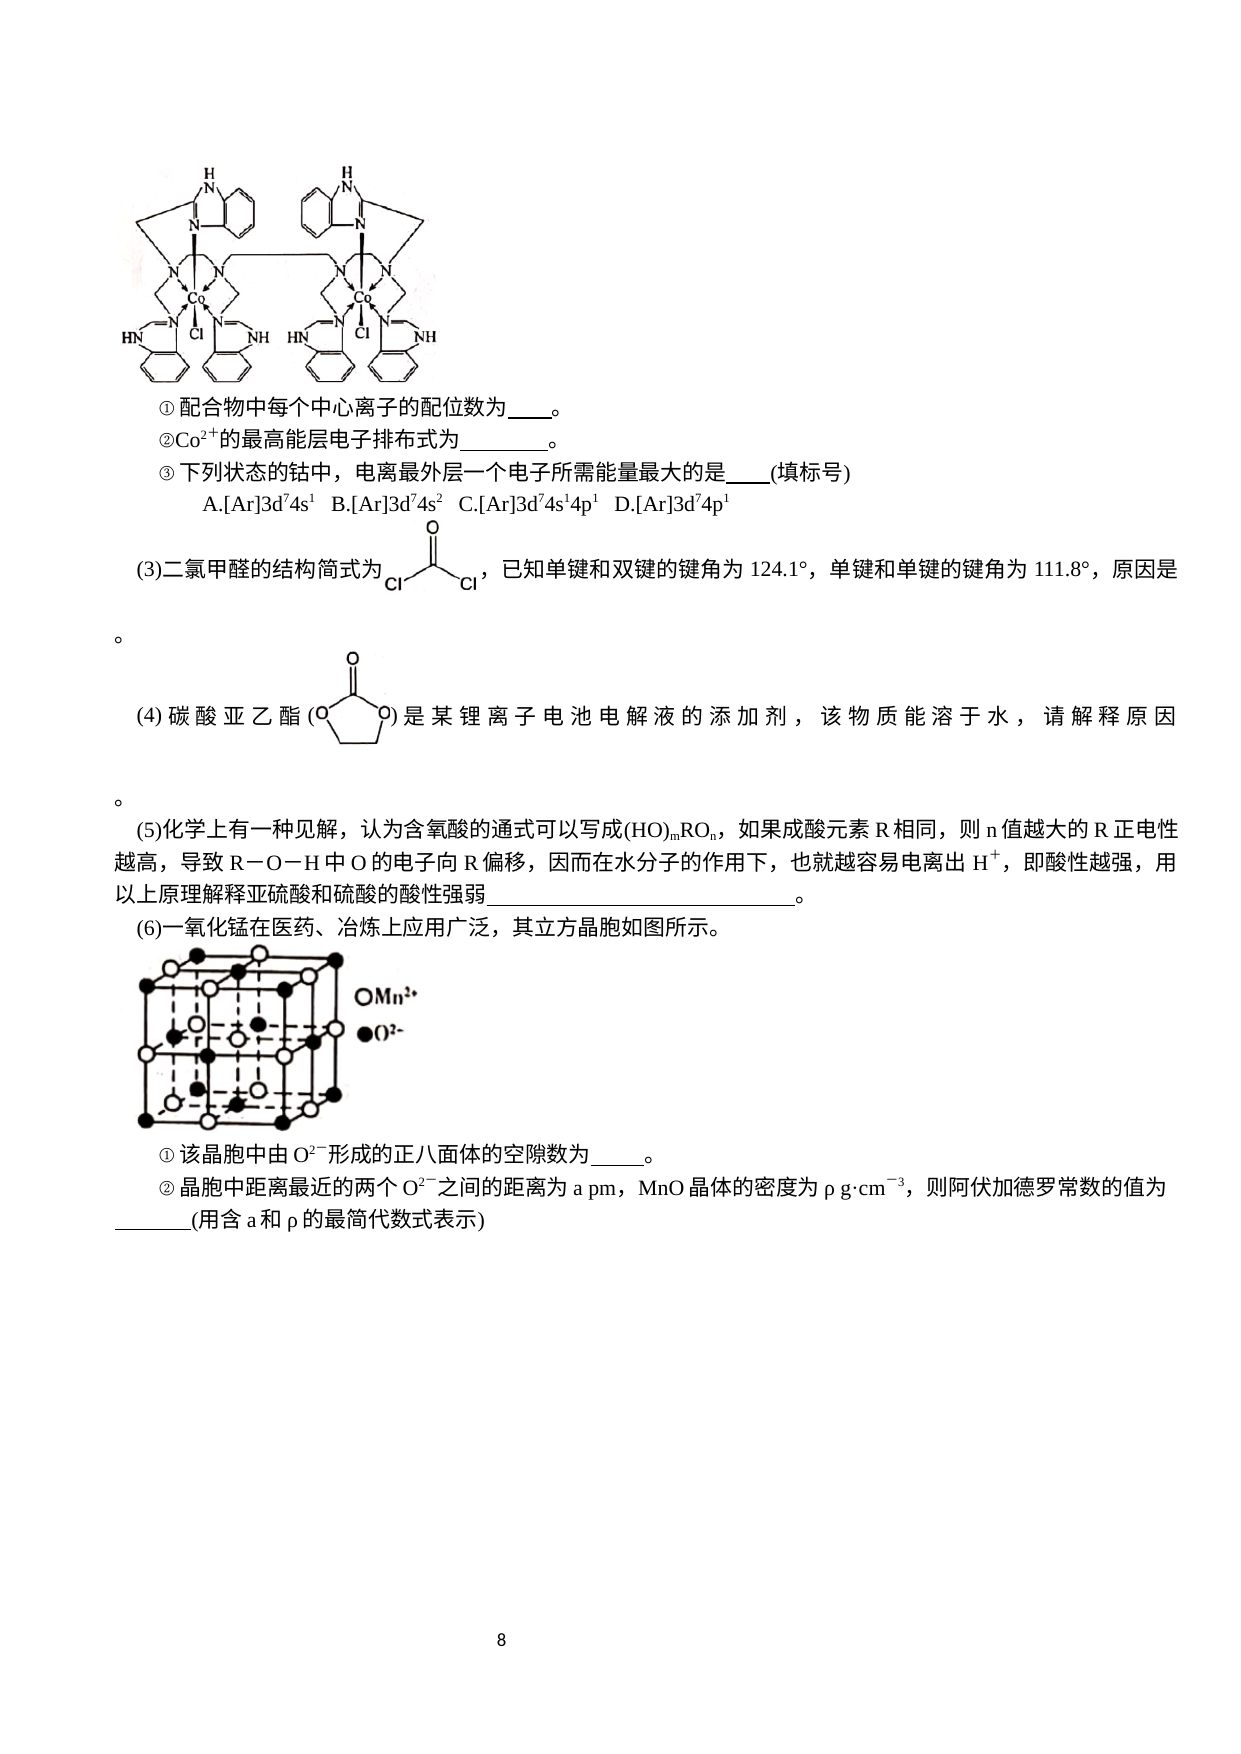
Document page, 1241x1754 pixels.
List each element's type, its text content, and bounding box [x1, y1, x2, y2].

picture [383, 519, 480, 597]
picture [114, 942, 422, 1134]
text ①配合物中每个中心离子的配位数为 。 [114, 389, 1179, 422]
text ③下列状态的钴中，电离最外层一个电子所需能量最大的是 (填标号) [114, 454, 1179, 487]
picture [314, 649, 391, 745]
text (用含a和ρ的最简代数式表示) [114, 1202, 1179, 1234]
text (4)碳酸亚乙酯()是某锂离子电池电解液的添加剂，该物质能溶于水，请解释原因 。 [114, 649, 1179, 812]
text ①该晶胞中由O2－形成的正八面体的空隙数为 。 [114, 1137, 1179, 1169]
text A.[Ar]3d74s1 B.[Ar]3d74s2 C.[Ar]3d74s14p1 D.[Ar]3d74p1 [114, 487, 1179, 519]
text (5)化学上有一种见解，认为含氧酸的通式可以写成(HO)mROn，如果成酸元素R相同，则n值越大的R正电性越高，导致R－O－H中O的电子向R偏移，因而在水分子的作用下，也就越容易电离出H＋，即酸性越强，用以上原理解释亚硫酸和硫酸的酸性强弱 。 [114, 812, 1179, 909]
picture [114, 162, 440, 386]
text (3)二氯甲醛的结构简式为，已知单键和双键的键角为124.1°，单键和单键的键角为111.8°，原因是 。 [114, 519, 1179, 649]
text (6)一氧化锰在医药、冶炼上应用广泛，其立方晶胞如图所示。 [114, 909, 1179, 942]
text ②Co2＋的最高能层电子排布式为 。 [114, 422, 1179, 454]
text ②晶胞中距离最近的两个O2－之间的距离为a pm，MnO晶体的密度为ρ g·cm－3，则阿伏加德罗常数的值为 [114, 1169, 1179, 1202]
